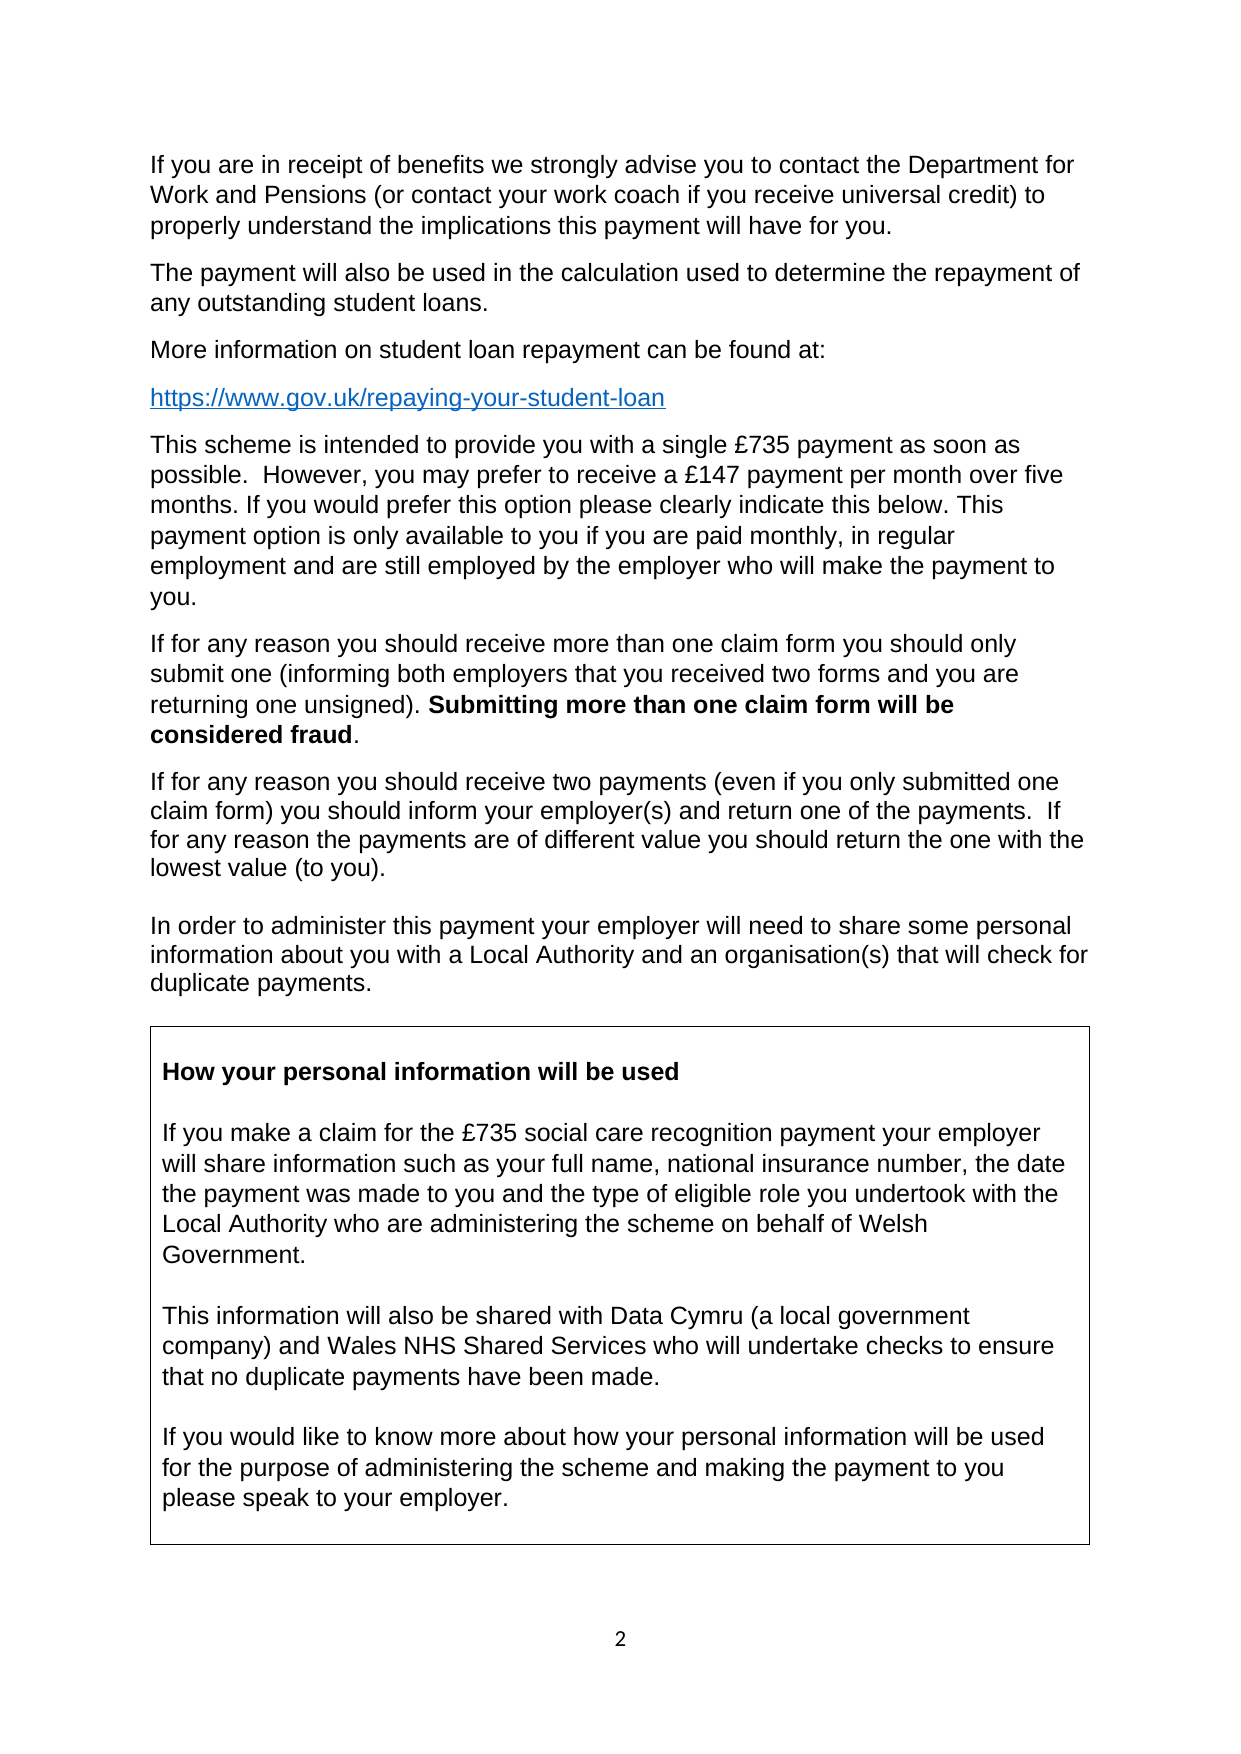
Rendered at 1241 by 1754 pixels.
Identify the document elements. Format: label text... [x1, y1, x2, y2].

text This scheme is intended to provide you with a single £735 payment as soon as possible. However, you may prefer to receive a £147 payment per month over five months. If you would prefer this option please clearly indicate this below. This payment option is only available to you if you are paid monthly, in regular employment and are still employed by the employer who will make the payment to you. [150, 429, 1090, 610]
table_header How your personal information will be used If you make a claim for the £735 social care recognition payment your employer will share information such as your full name, national insurance number, the date the payment was made to you and the type of eligible role you undertook with the Local Authority who are administering the scheme on behalf of Welsh Government. This information will also be shared with Data Cymru (a local government company) and Wales NHS Shared Services who will undertake checks to ensure that no duplicate payments have been made. If you would like to know more about how your personal information will be used for the purpose of administering the scheme and making the payment to you please speak to your employer. [151, 1027, 1089, 1544]
text https://www.gov.uk/repaying-your-student-loan [150, 382, 1090, 411]
text More information on student loan repayment can be found at: [150, 335, 1090, 364]
text If you are in receipt of benefits we strongly advise you to contact the Department for Work and Pensions (or contact your work coach if you receive universal credit) to properly understand the implications this payment will have for you. [150, 150, 1090, 239]
text In order to administer this payment your employer will need to share some personal information about you with a Local Authority and an organisation(s) that will check for duplicate payments. [150, 911, 1090, 997]
text If for any reason you should receive two payments (even if you only submitted one claim form) you should inform your employer(s) and return one of the payments. If for any reason the payments are of different value you should return the one with the lowest value (to you). [150, 767, 1090, 882]
text If for any reason you should receive more than one claim form you should only submit one (informing both employers that you received two forms and you are returning one unsigned). Submitting more than one claim form will be considered fraud. [150, 629, 1090, 749]
text The payment will also be used in the calculation used to determine the repayment of any outstanding student loans. [150, 258, 1090, 317]
